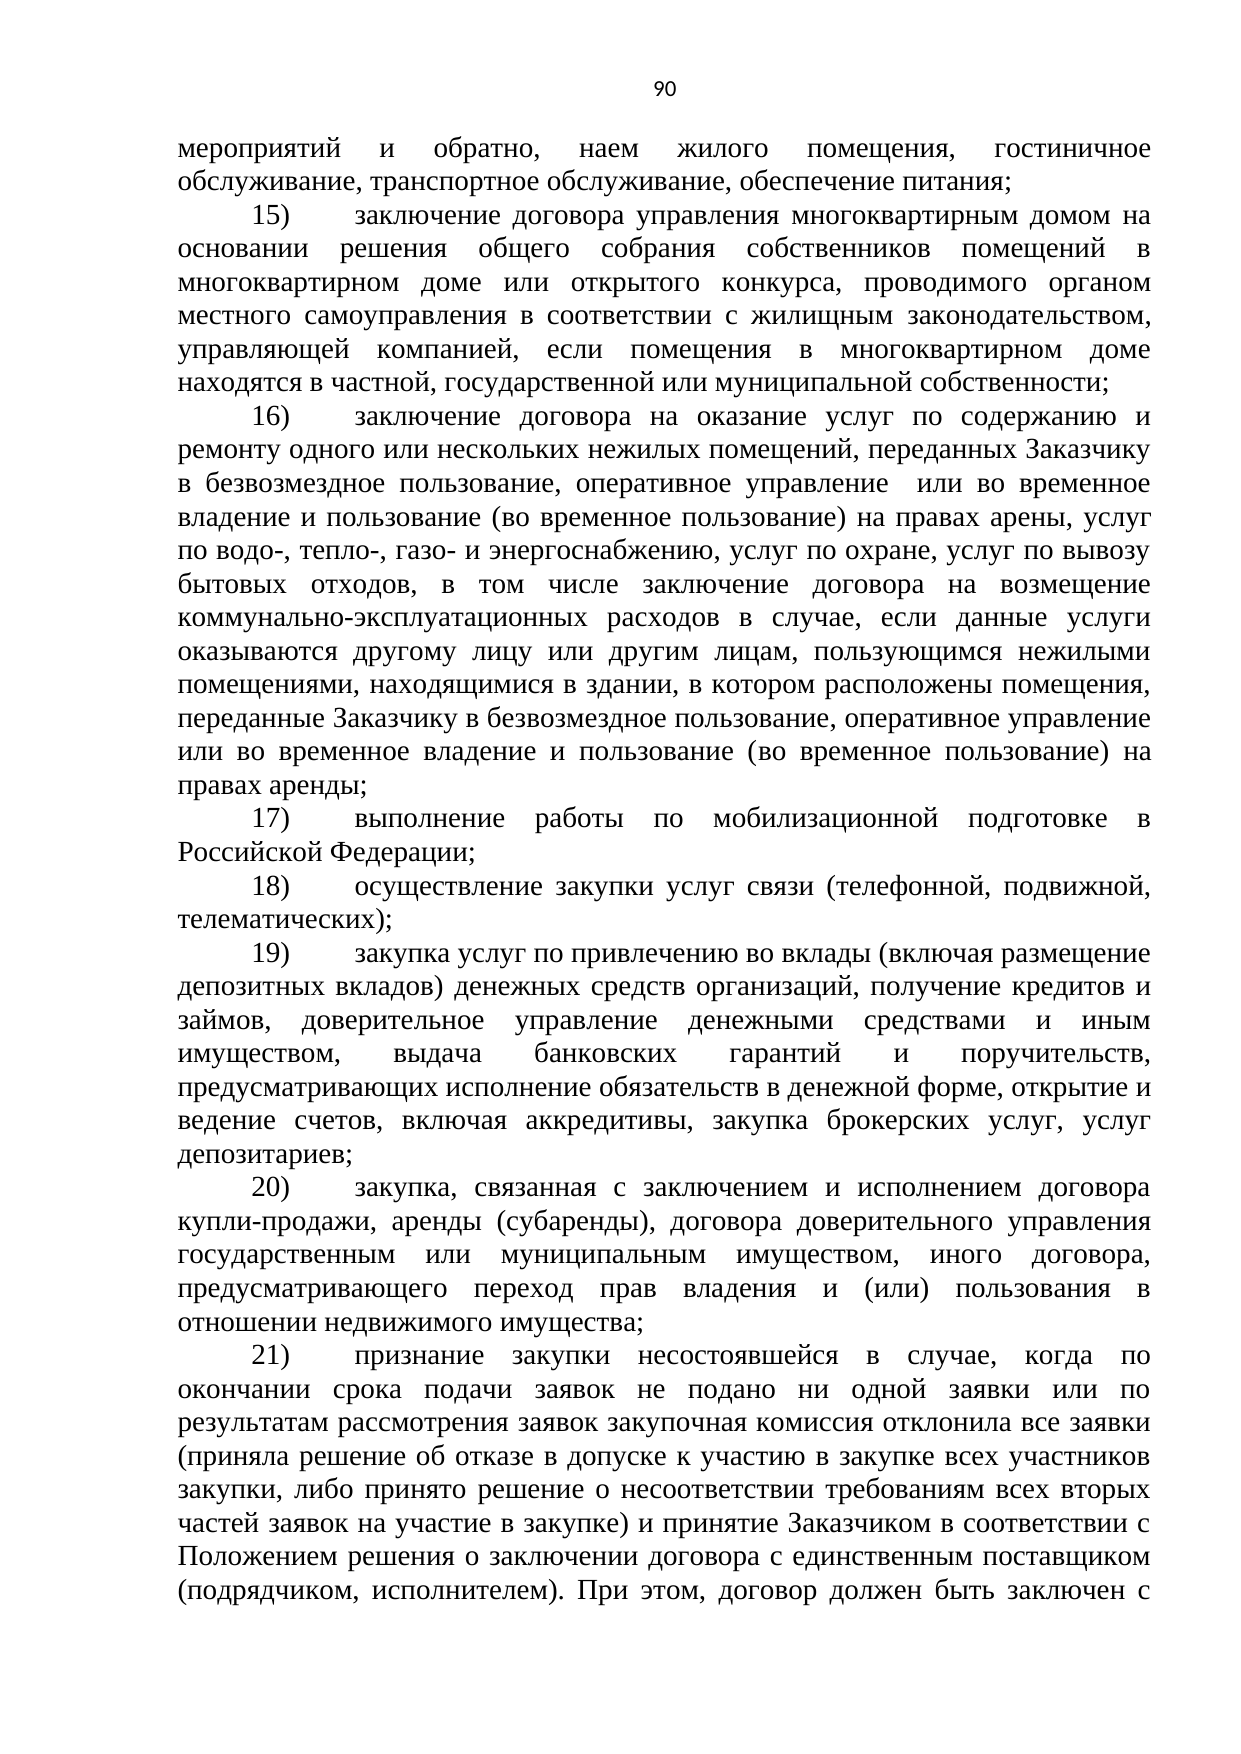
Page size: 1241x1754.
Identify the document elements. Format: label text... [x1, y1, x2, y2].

list заключение договора на оказание услуг по содержанию и ремонту одного или нескольких нежилых помещений, переданных Заказчику в безвозмездное пользование, оперативное управление или во временное владение и пользование (во временное пользование) на правах арены, услуг по водо-, тепло-, газо- и энергоснабжению, услуг по охране, услуг по вывозу бытовых отходов, в том числе заключение договора на возмещение коммунально-эксплуатационных расходов в случае, если данные услуги оказываются другому лицу или другим лицам, пользующимся нежилыми помещениями, находящимися в здании, в котором расположены помещения, переданные Заказчику в безвозмездное пользование, оперативное управление или во временное владение и пользование (во временное пользование) на правах аренды; [177, 398, 1152, 801]
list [177, 1337, 1152, 1606]
list осуществление закупки услуг связи (телефонной, подвижной, телематических); [177, 868, 1152, 935]
list закупка услуг по привлечению во вклады (включая размещение депозитных вкладов) денежных средств организаций, получение кредитов и займов, доверительное управление денежными средствами и иным имуществом, выдача банковских гарантий и поручительств, предусматривающих исполнение обязательств в денежной форме, открытие и ведение счетов, включая аккредитивы, закупка брокерских услуг, услуг депозитариев; [177, 935, 1152, 1169]
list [177, 130, 1152, 197]
list закупка, связанная с заключением и исполнением договора купли-продажи, аренды (субаренды), договора доверительного управления государственным или муниципальным имуществом, иного договора, предусматривающего переход прав владения и (или) пользования в отношении недвижимого имущества; [177, 1169, 1152, 1337]
list заключение договора управления многоквартирным домом на основании решения общего собрания собственников помещений в многоквартирном доме или открытого конкурса, проводимого органом местного самоуправления в соответствии с жилищным законодательством, управляющей компанией, если помещения в многоквартирном доме находятся в частной, государственной или муниципальной собственности; [177, 197, 1152, 398]
list выполнение работы по мобилизационной подготовке в Российской Федерации; [177, 801, 1152, 868]
